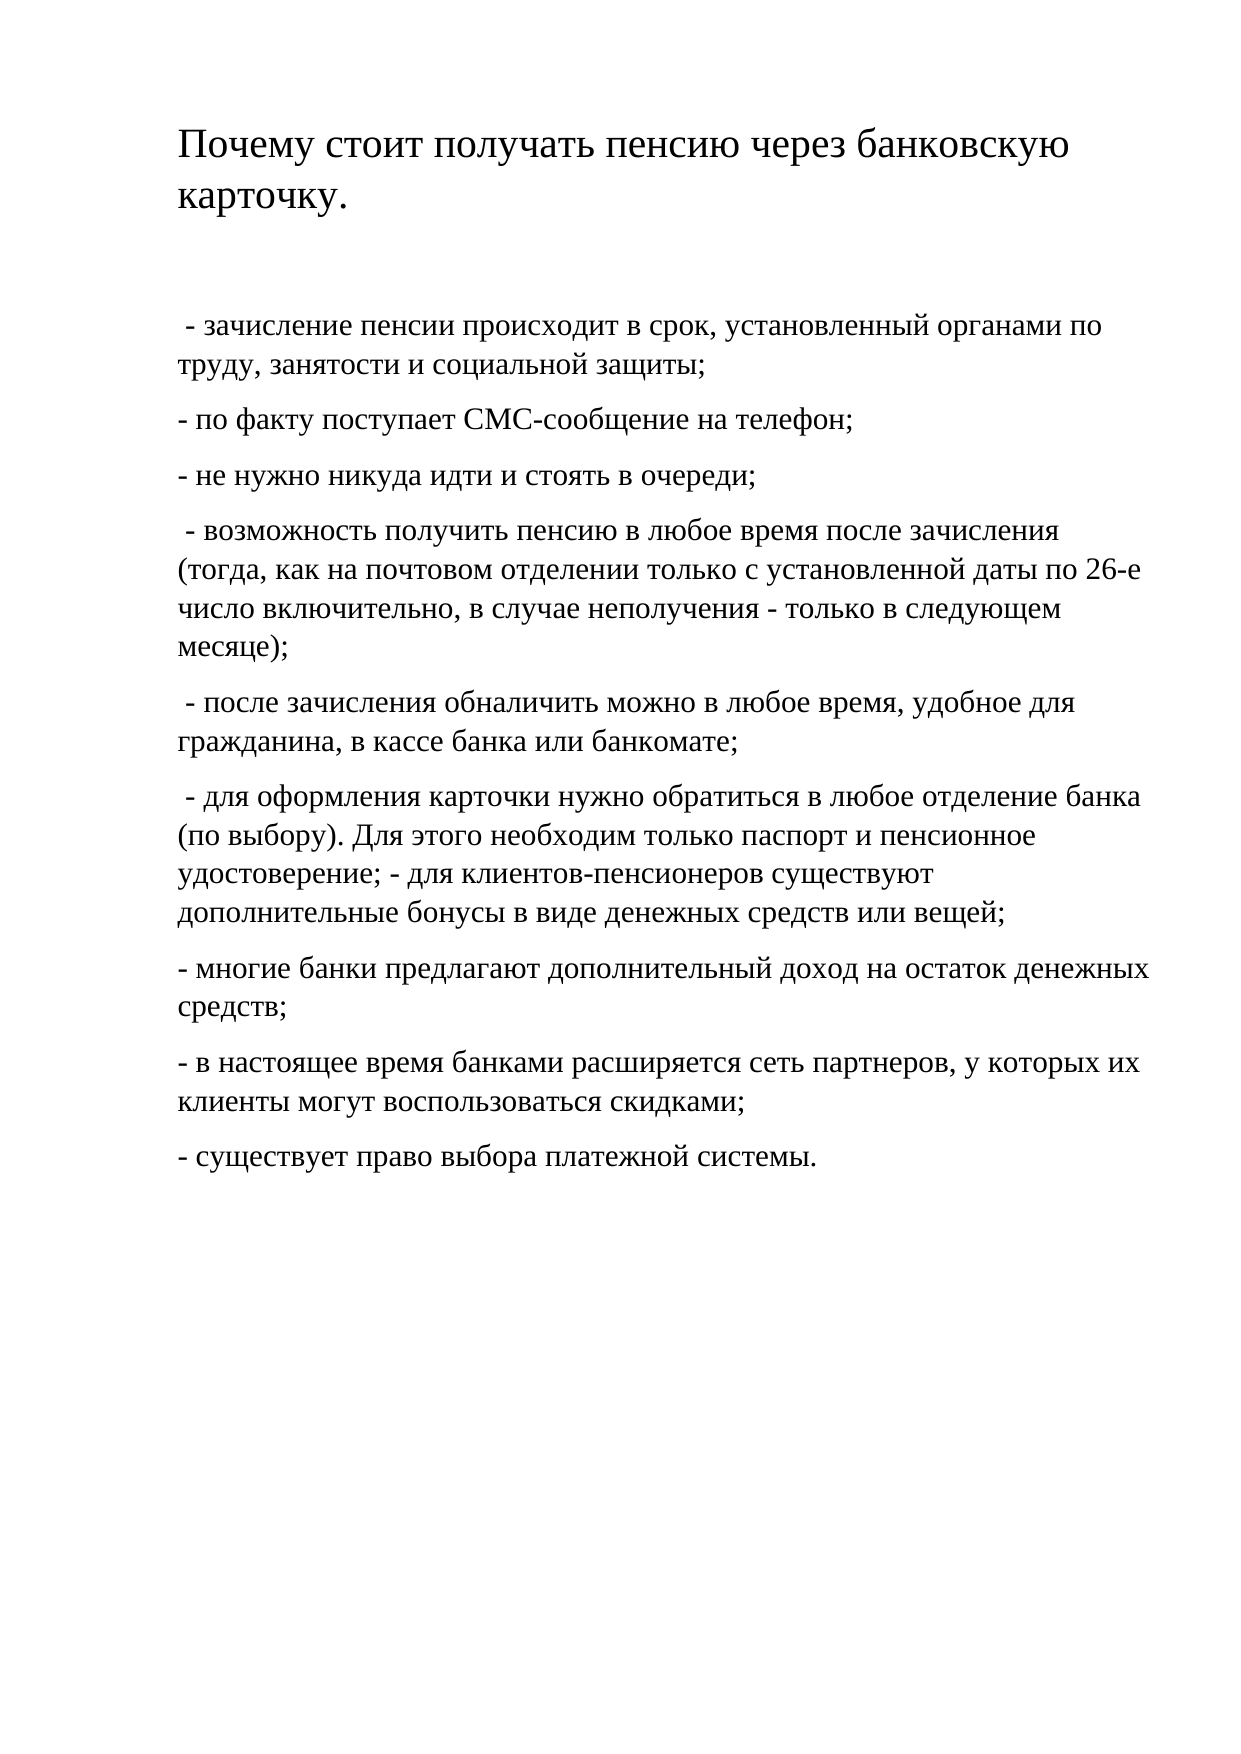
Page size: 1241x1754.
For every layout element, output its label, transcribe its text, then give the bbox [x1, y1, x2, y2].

text - для оформления карточки нужно обратиться в любое отделение банка (по выбору). Для этого необходим только паспорт и пенсионное удостоверение; - для клиентов-пенсионеров существуют дополнительные бонусы в виде денежных средств или вещей; [177, 777, 1152, 929]
text - существует право выбора платежной системы. [177, 1137, 1152, 1173]
text - зачисление пенсии происходит в срок, установленный органами по труду, занятости и социальной защиты; [177, 306, 1152, 381]
text Почему стоит получать пенсию через банковскую карточку. [177, 118, 1152, 218]
text - многие банки предлагают дополнительный доход на остаток денежных средств; [177, 949, 1152, 1024]
text - не нужно никуда идти и стоять в очереди; [177, 456, 1152, 492]
text - в настоящее время банками расширяется сеть партнеров, у которых их клиенты могут воспользоваться скидками; [177, 1043, 1152, 1118]
text - по факту поступает СМС-сообщение на телефон; [177, 401, 1152, 437]
text - возможность получить пенсию в любое время после зачисления (тогда, как на почтовом отделении только с установленной даты по 26-е число включительно, в случае неполучения - только в следующем месяце); [177, 511, 1152, 664]
text - после зачисления обналичить можно в любое время, удобное для гражданина, в кассе банка или банкомате; [177, 683, 1152, 758]
